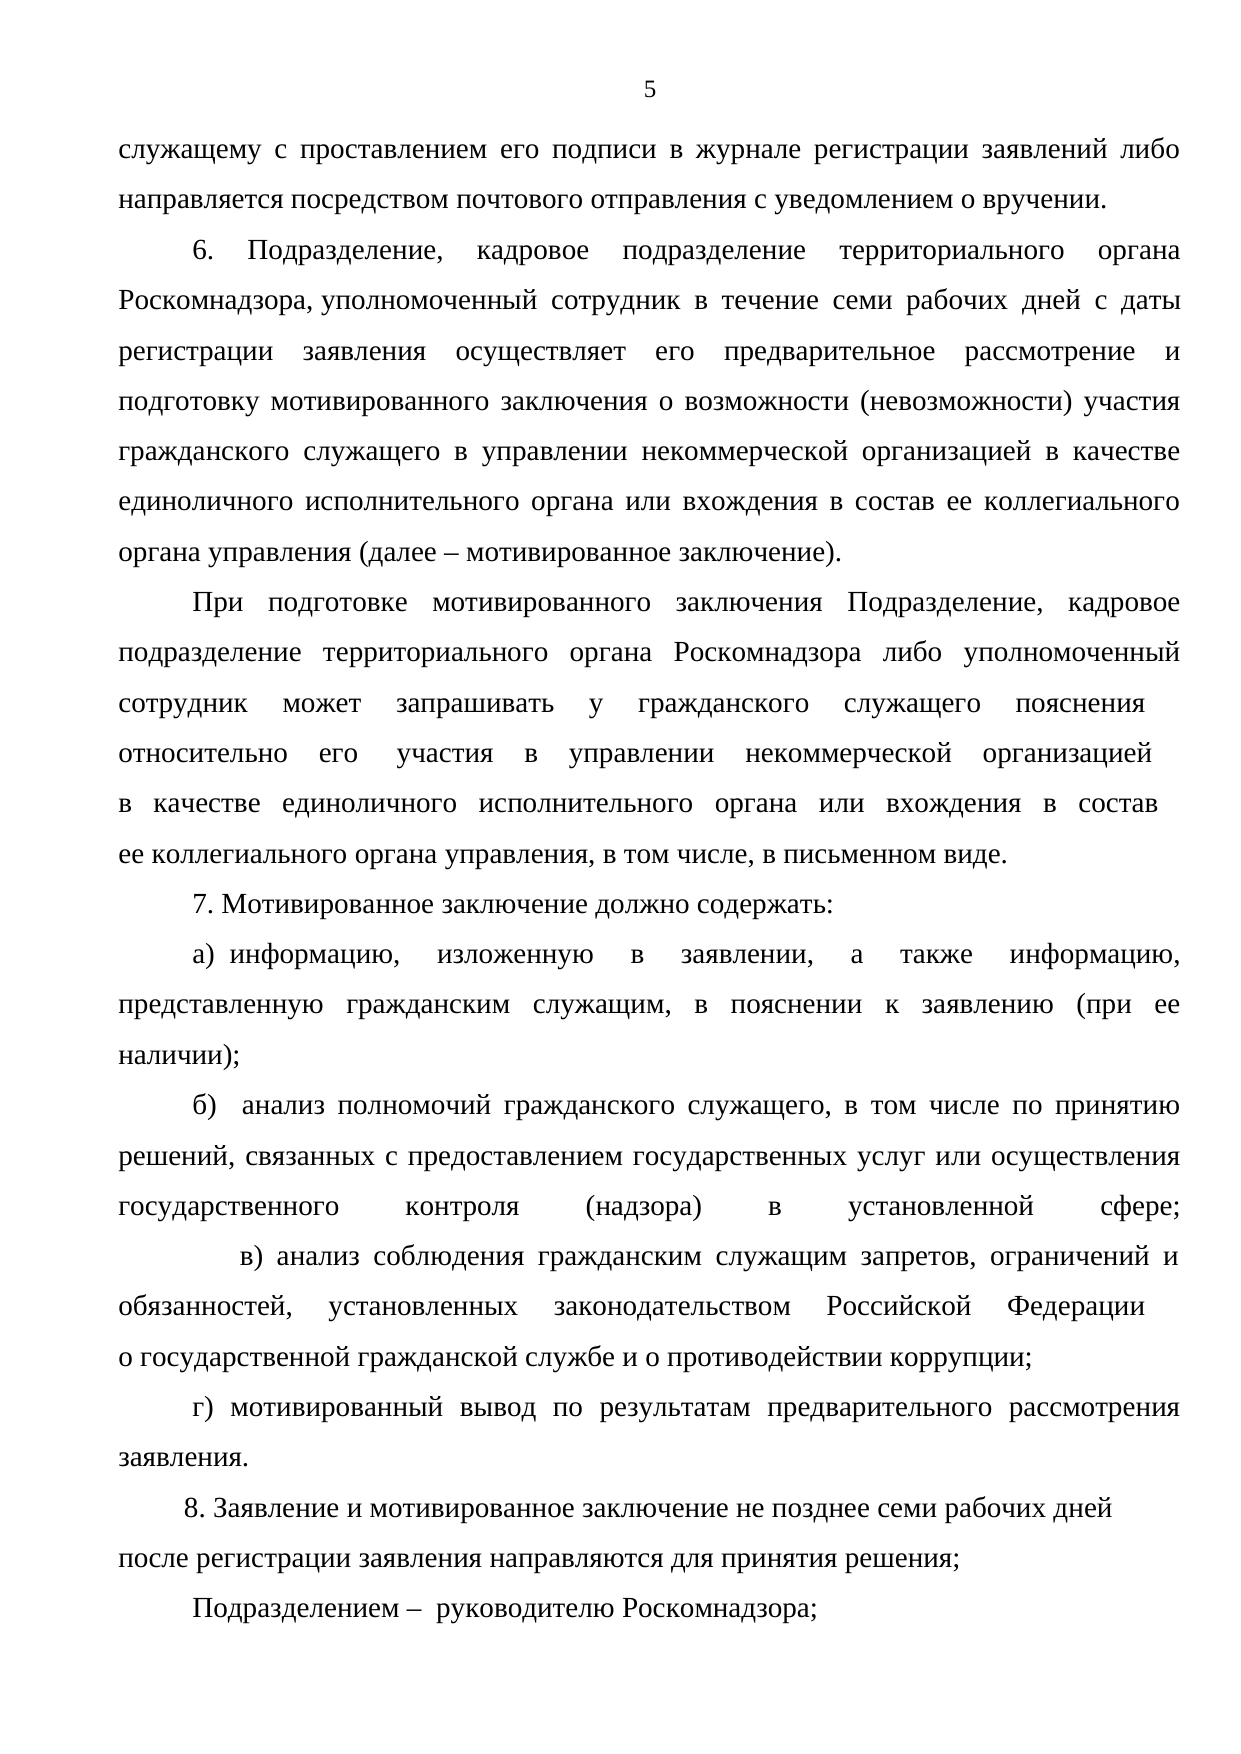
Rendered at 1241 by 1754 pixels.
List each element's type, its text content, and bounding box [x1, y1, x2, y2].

text а) информацию, изложенную в заявлении, а также информацию, представленную гражданским служащим, в пояснении к заявлению (при ее наличии); [118, 936, 1181, 1071]
text 6. Подразделение, кадровое подразделение территориального органа Роскомнадзора, уполномоченный сотрудник в течение семи рабочих дней с даты регистрации заявления осуществляет его предварительное рассмотрение и подготовку мотивированного заключения о возможности (невозможности) участия гражданского служащего в управлении некоммерческой организацией в качестве единоличного исполнительного органа или вхождения в состав ее коллегиального органа управления (далее – мотивированное заключение). [118, 232, 1181, 567]
text 7. Мотивированное заключение должно содержать: [118, 886, 1181, 919]
text г) мотивированный вывод по результатам предварительного рассмотрения заявления. [118, 1389, 1181, 1473]
text после регистрации заявления направляются для принятия решения; [118, 1540, 1181, 1574]
text 8. Заявление и мотивированное заключение не позднее семи рабочих дней [118, 1490, 1181, 1523]
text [118, 131, 1181, 215]
text При подготовке мотивированного заключения Подразделение, кадровое подразделение территориального органа Роскомнадзора либо уполномоченный сотрудник может запрашивать у гражданского служащего пояснения относительно его участия в управлении некоммерческой организацией в качестве единоличного исполнительного органа или вхождения в состав ее коллегиального органа управления, в том числе, в письменном виде. [118, 584, 1181, 869]
text б) анализ полномочий гражданского служащего, в том числе по принятию решений, связанных с предоставлением государственных услуг или осуществления государственного контроля (надзора) в установленной сфере; в) анализ соблюдения гражданским служащим запретов, ограничений и обязанностей, установленных законодательством Российской Федерации о государственной гражданской службе и о противодействии коррупции; [118, 1087, 1181, 1372]
text Подразделением – руководителю Роскомнадзора; [118, 1590, 1181, 1624]
